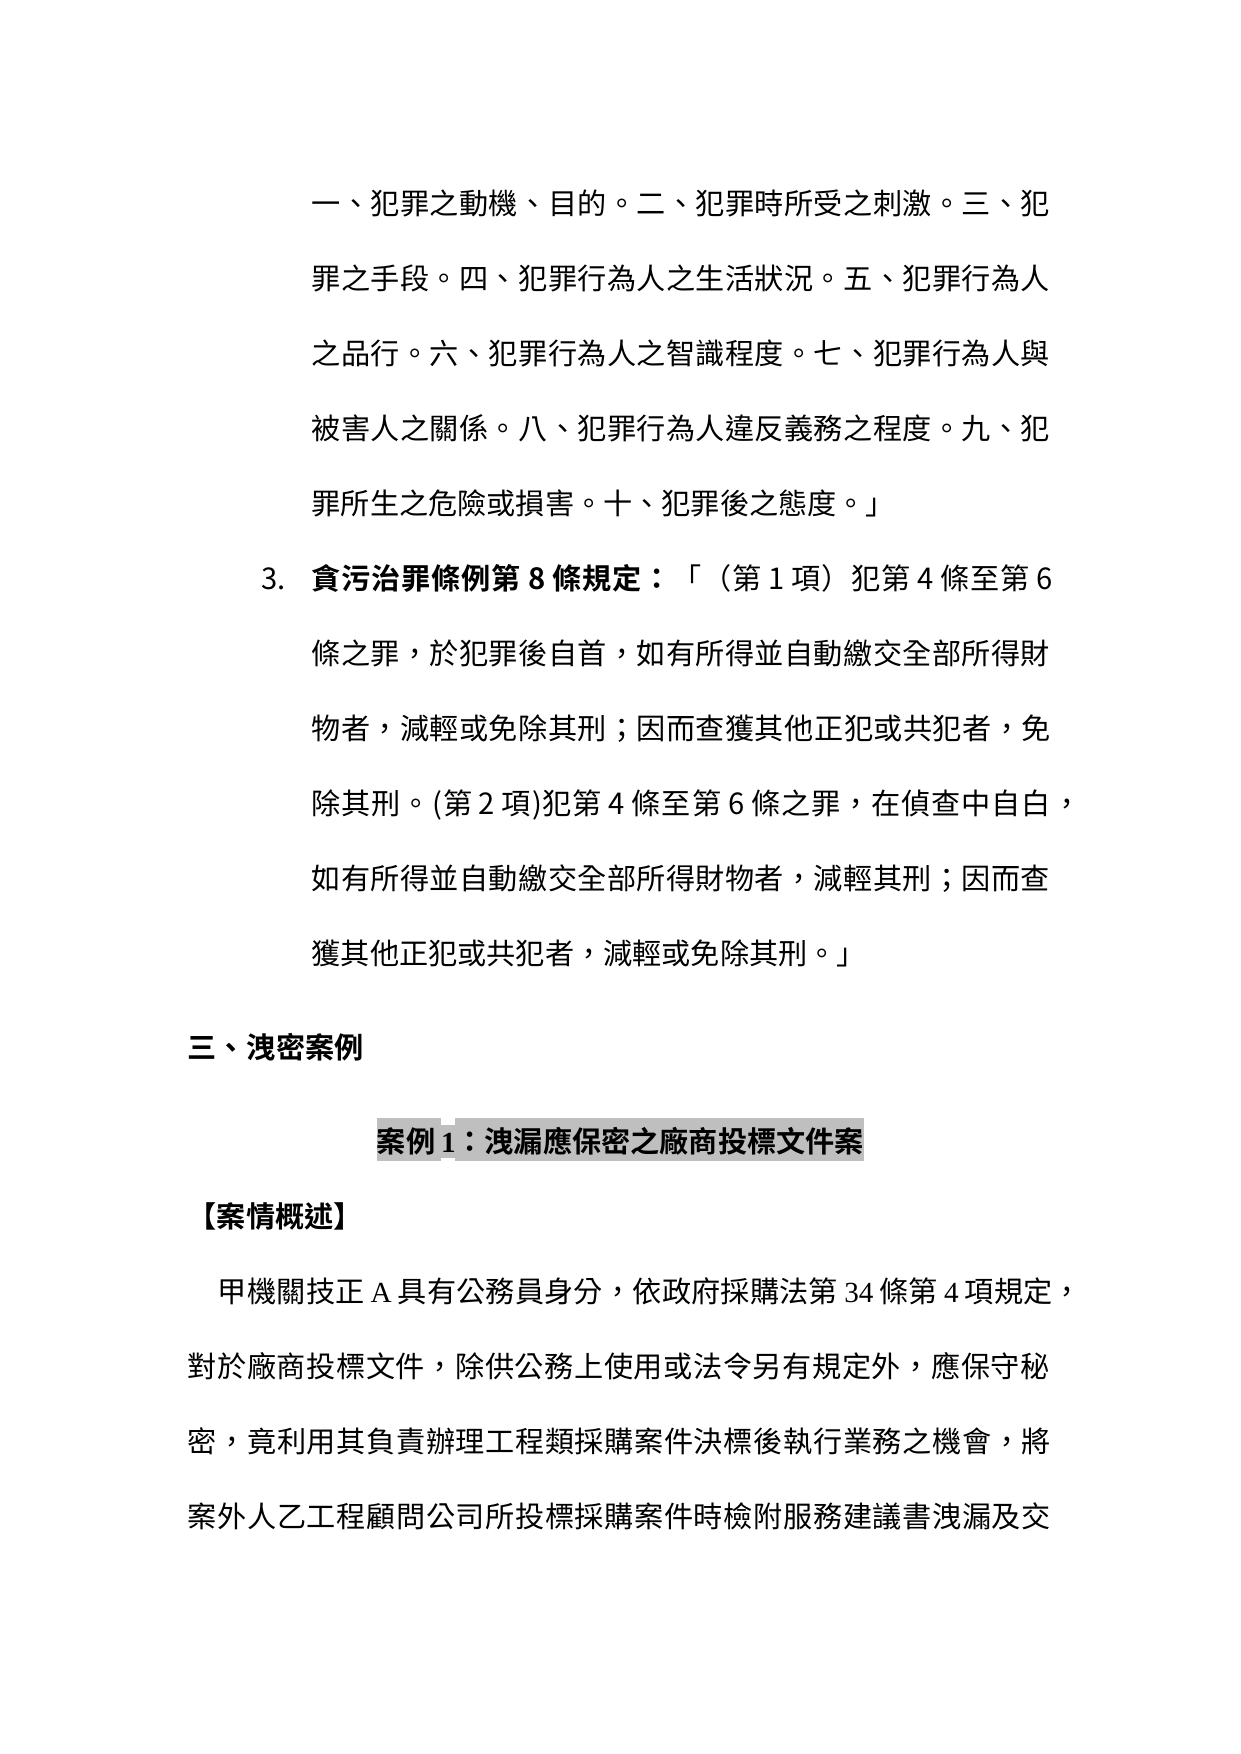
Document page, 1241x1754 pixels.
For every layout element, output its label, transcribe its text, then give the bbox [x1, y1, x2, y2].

text 【案情概述】 [187, 1177, 1053, 1252]
list 洩密案例 [187, 1008, 1053, 1083]
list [261, 164, 1053, 539]
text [187, 1252, 1053, 1552]
text 案例1：洩漏應保密之廠商投標文件案 [187, 1102, 1053, 1177]
list 貪污治罪條例第8條規定：「（第1項）犯第4條至第6條之罪，於犯罪後自首，如有所得並自動繳交全部所得財物者，減輕或免除其刑；因而查獲其他正犯或共犯者，免除其刑。(第2項)犯第4條至第6條之罪，在偵查中自白，如有所得並自動繳交全部所得財物者，減輕其刑；因而查獲其他正犯或共犯者，減輕或免除其刑。」 [261, 539, 1053, 989]
